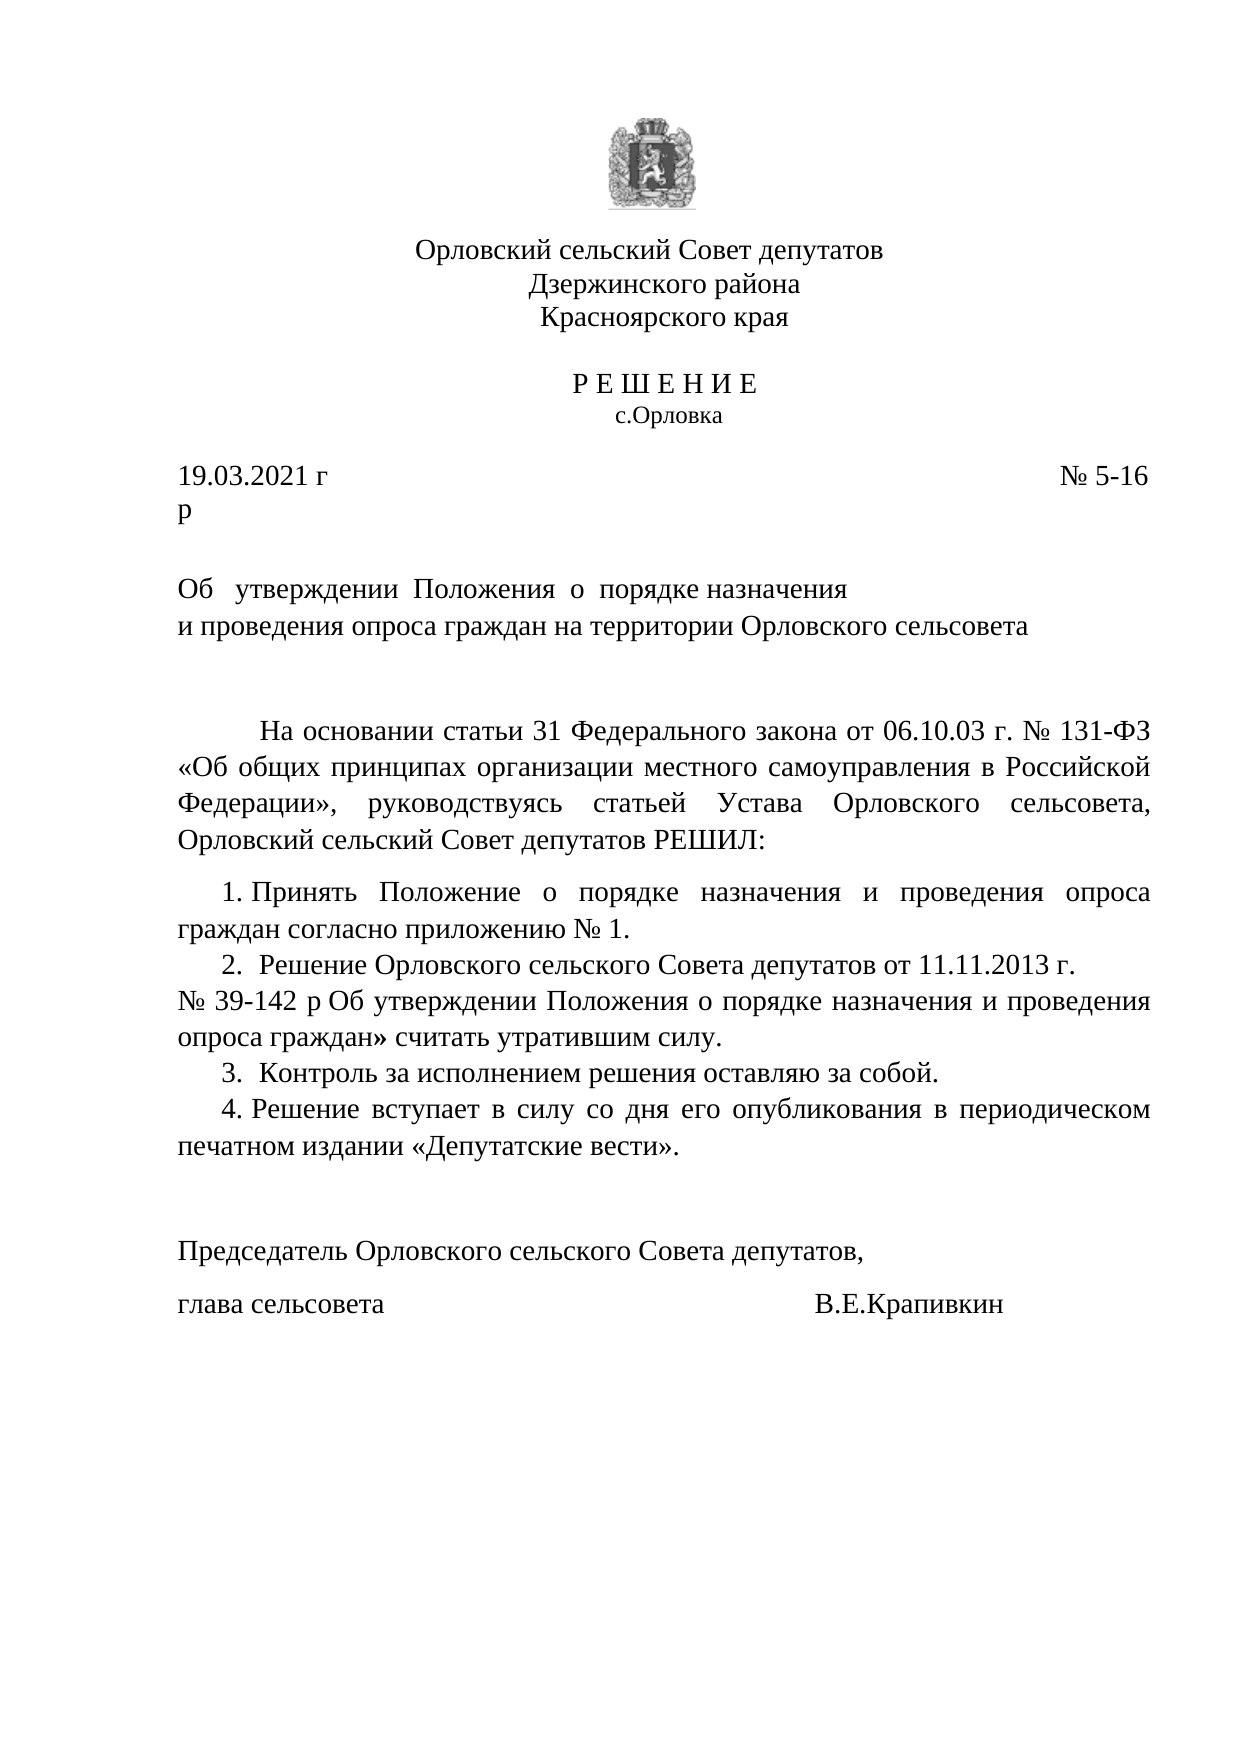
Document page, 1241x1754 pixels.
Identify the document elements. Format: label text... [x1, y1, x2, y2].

text 19.03.2021 г № 5-16 р [177, 458, 1152, 525]
list Решение вступает в силу со дня его опубликования в периодическом печатном издании «Депутатские вести». [177, 1091, 1152, 1161]
list Контроль за исполнением решения оставляю за собой. [221, 1055, 1152, 1089]
text Орловский сельский Совет депутатов [177, 232, 1152, 266]
list № 39-142 р Об утверждении Положения о порядке назначения и проведения опроса граждан» считать утратившим силу. [177, 983, 1152, 1053]
list Принять Положение о порядке назначения и проведения опроса граждан согласно приложению № 1. [177, 874, 1152, 944]
text Председатель Орловского сельского Совета депутатов, [177, 1233, 1152, 1267]
text На основании статьи 31 Федерального закона от 06.10.03 г. № 131-ФЗ «Об общих принципах организации местного самоуправления в Российской Федерации», руководствуясь статьей Устава Орловского сельсовета, Орловский сельский Совет депутатов РЕШИЛ: [177, 713, 1152, 855]
text с.Орловка [177, 400, 1152, 429]
picture [608, 118, 696, 211]
text Красноярского края [177, 299, 1152, 333]
list Решение Орловского сельского Совета депутатов от 11.11.2013 г. [221, 947, 1152, 980]
text Об утверждении Положения о порядке назначения и проведения опроса граждан на территории Орловского сельсовета [177, 572, 1152, 641]
text Дзержинского района [177, 266, 1152, 299]
text глава сельсовета В.Е.Крапивкин [177, 1286, 1152, 1319]
text Р Е Ш Е Н И Е [177, 367, 1152, 400]
